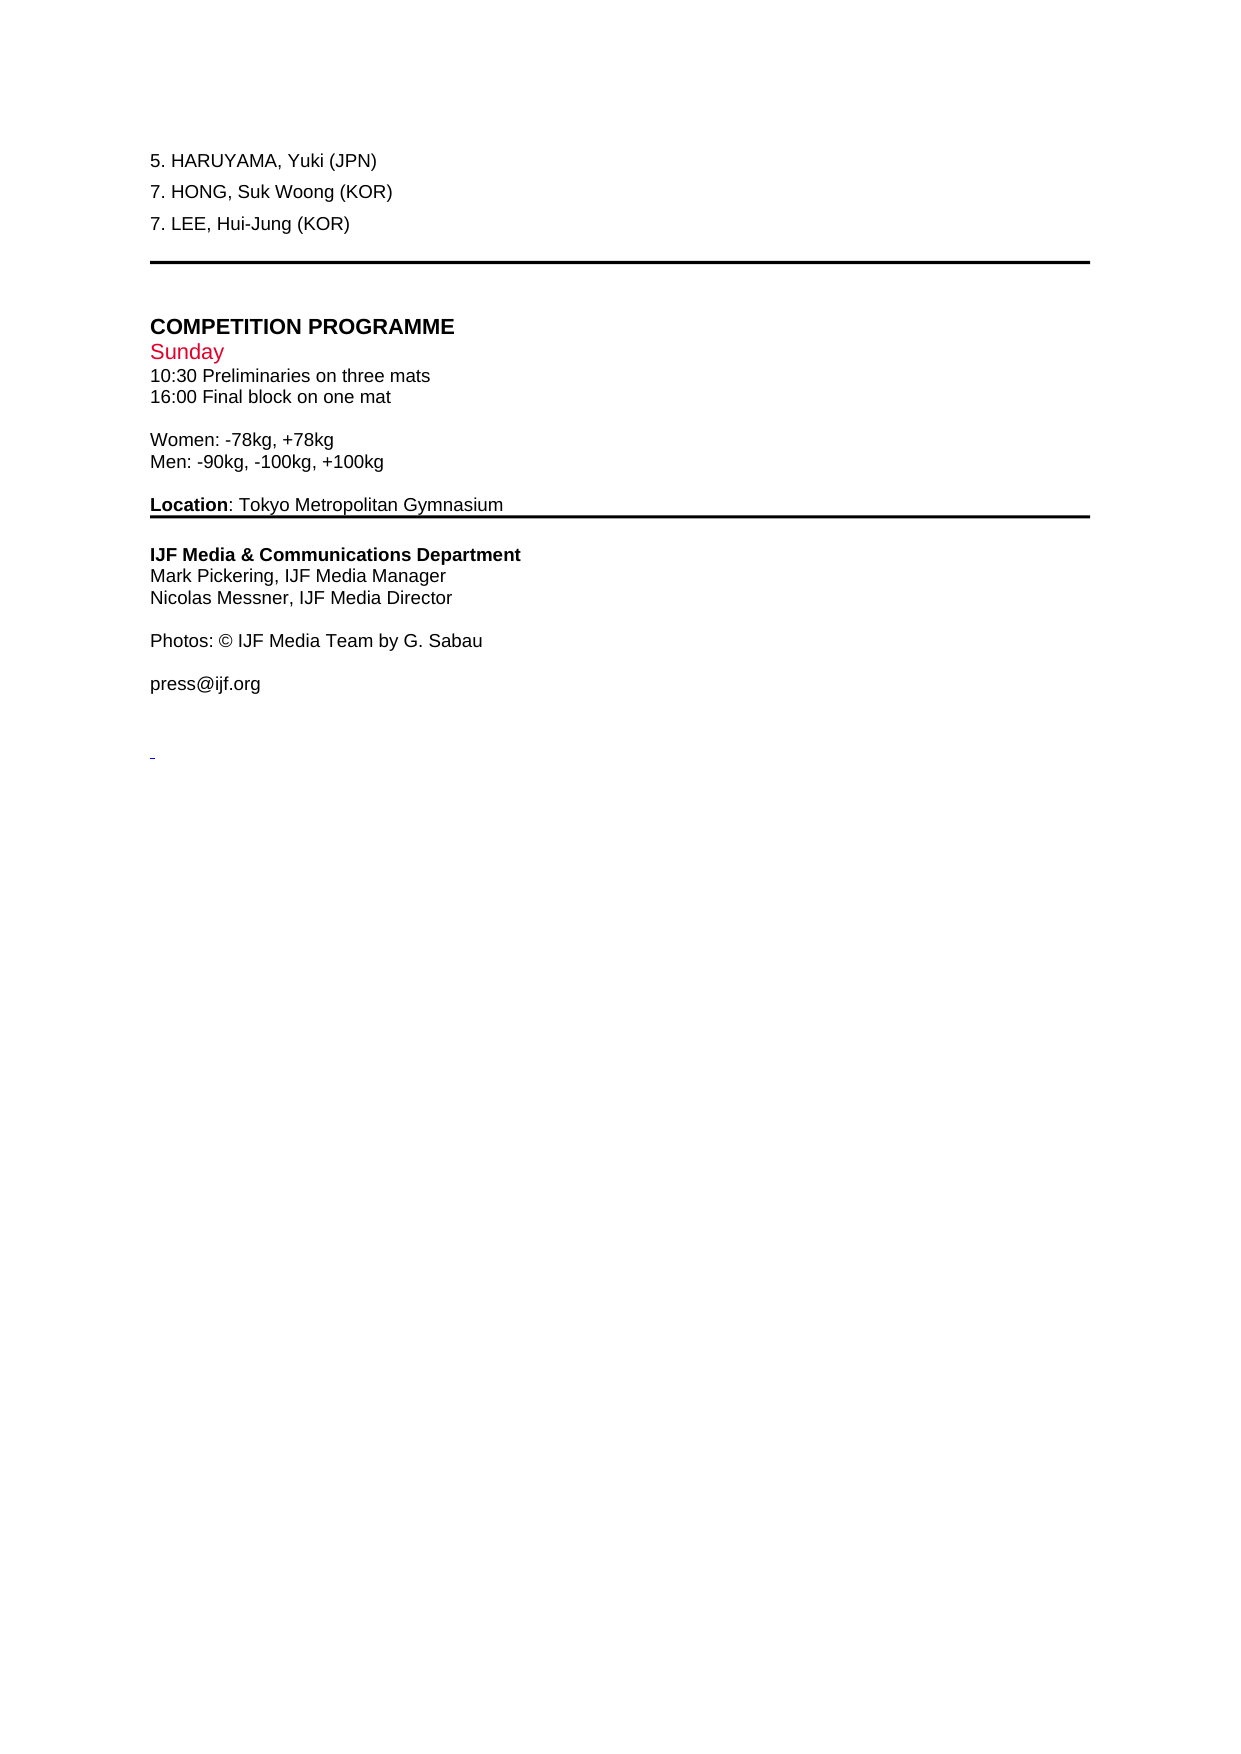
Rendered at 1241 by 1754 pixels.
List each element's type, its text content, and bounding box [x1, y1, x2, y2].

text Mark Pickering, IJF Media Manager Nicolas Messner, IJF Media Director [150, 565, 1090, 608]
text Photos: © IJF Media Team by G. Sabau [150, 629, 1090, 651]
text IJF Media & Communications Department [150, 543, 1090, 565]
text Location: Tokyo Metropolitan Gymnasium [150, 494, 1090, 515]
text 10:30 Preliminaries on three mats 16:00 Final block on one mat [150, 364, 1090, 407]
text COMPETITION PROGRAMME Sunday [150, 314, 1090, 364]
text Men: -90kg, -100kg, +100kg [150, 451, 1090, 472]
text Women: -78kg, +78kg [150, 429, 1090, 451]
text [150, 150, 1090, 236]
text press@ijf.org [150, 673, 1090, 694]
